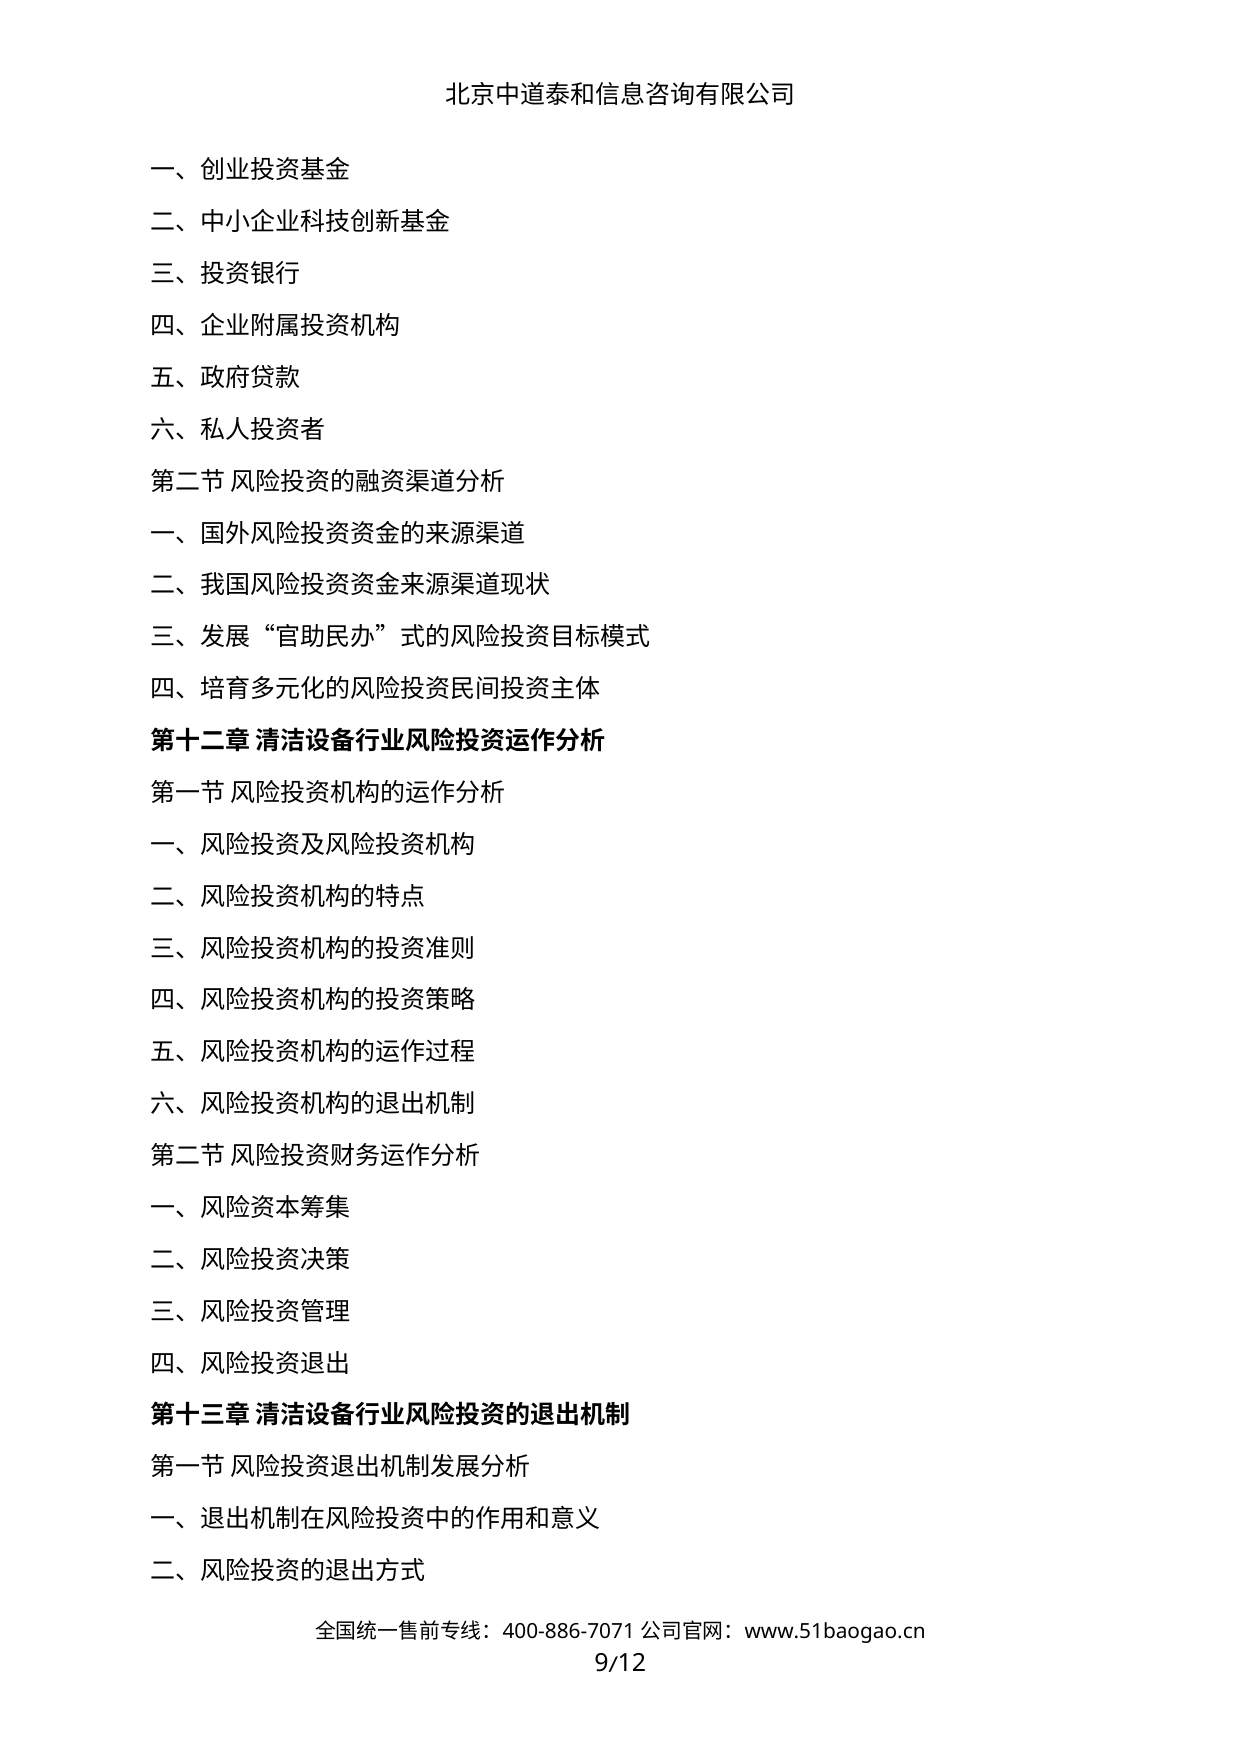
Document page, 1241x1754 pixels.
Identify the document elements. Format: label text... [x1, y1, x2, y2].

text 一、创业投资基金 [150, 150, 1090, 186]
text 第一节 风险投资机构的运作分析 [150, 772, 1090, 809]
text 二、风险投资的退出方式 [150, 1551, 1090, 1587]
text 五、风险投资机构的运作过程 [150, 1032, 1090, 1068]
text 第十三章 清洁设备行业风险投资的退出机制 [150, 1395, 1090, 1431]
text 一、退出机制在风险投资中的作用和意义 [150, 1499, 1090, 1535]
text 二、中小企业科技创新基金 [150, 202, 1090, 238]
text 六、风险投资机构的退出机制 [150, 1084, 1090, 1120]
text 四、风险投资机构的投资策略 [150, 980, 1090, 1016]
text 六、私人投资者 [150, 409, 1090, 446]
text 三、发展“官助民办”式的风险投资目标模式 [150, 617, 1090, 653]
text 三、投资银行 [150, 254, 1090, 290]
text 一、风险资本筹集 [150, 1187, 1090, 1224]
text 二、风险投资机构的特点 [150, 876, 1090, 912]
text 五、政府贷款 [150, 357, 1090, 394]
text 三、风险投资机构的投资准则 [150, 928, 1090, 964]
text 二、风险投资决策 [150, 1239, 1090, 1276]
text 一、风险投资及风险投资机构 [150, 824, 1090, 861]
text 四、风险投资退出 [150, 1343, 1090, 1379]
text 四、培育多元化的风险投资民间投资主体 [150, 669, 1090, 705]
text 第十二章 清洁设备行业风险投资运作分析 [150, 721, 1090, 757]
text 第二节 风险投资的融资渠道分析 [150, 461, 1090, 497]
text 二、我国风险投资资金来源渠道现状 [150, 565, 1090, 601]
text 三、风险投资管理 [150, 1291, 1090, 1327]
text 第一节 风险投资退出机制发展分析 [150, 1447, 1090, 1483]
text 一、国外风险投资资金的来源渠道 [150, 513, 1090, 549]
text 第二节 风险投资财务运作分析 [150, 1136, 1090, 1172]
text 四、企业附属投资机构 [150, 306, 1090, 342]
